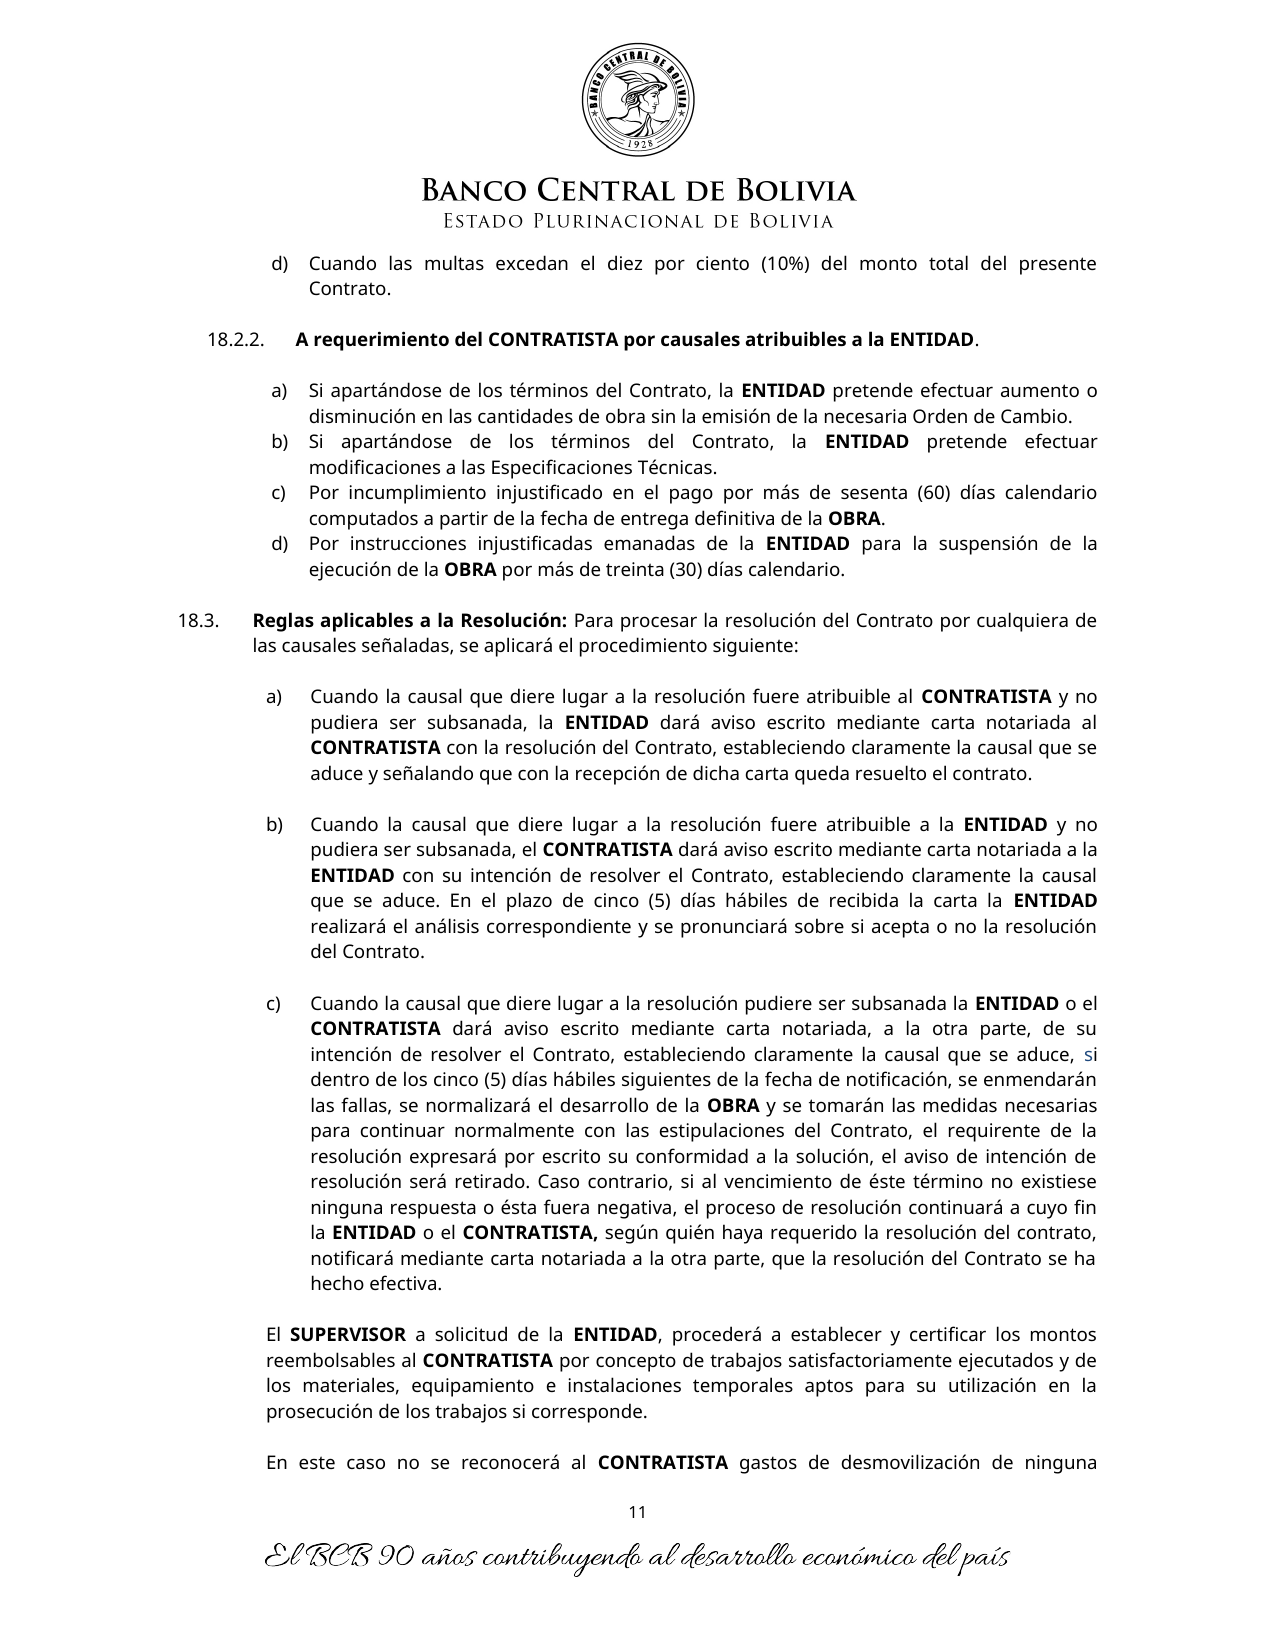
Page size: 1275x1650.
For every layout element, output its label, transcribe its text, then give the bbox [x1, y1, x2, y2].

list Si apartándose de los términos del Contrato, la ENTIDAD pretende efectuar modificaciones a las Especificaciones Técnicas. [271, 428, 1098, 479]
list Cuando la causal que diere lugar a la resolución fuere atribuible al CONTRATISTA y no pudiera ser subsanada, la ENTIDAD dará aviso escrito mediante carta notariada al CONTRATISTA con la resolución del Contrato, estableciendo claramente la causal que se aduce y señalando que con la recepción de dicha carta queda resuelto el contrato. [266, 684, 1098, 786]
picture [0, 5, 1273, 237]
list Cuando las multas excedan el diez por ciento (10%) del monto total del presente Contrato. [271, 237, 1098, 301]
picture [265, 1543, 1011, 1577]
list Por instrucciones injustificadas emanadas de la ENTIDAD para la suspensión de la ejecución de la OBRA por más de treinta (30) días calendario. [271, 531, 1098, 582]
list A requerimiento del CONTRATISTA por causales atribuibles a la ENTIDAD. [207, 326, 1098, 352]
list Por incumplimiento injustificado en el pago por más de sesenta (60) días calendario computados a partir de la fecha de entrega definitiva de la OBRA. [271, 479, 1098, 531]
list Si apartándose de los términos del Contrato, la ENTIDAD pretende efectuar aumento o disminución en las cantidades de obra sin la emisión de la necesaria Orden de Cambio. [271, 377, 1098, 428]
list Cuando la causal que diere lugar a la resolución pudiere ser subsanada la ENTIDAD o el CONTRATISTA dará aviso escrito mediante carta notariada, a la otra parte, de su intención de resolver el Contrato, estableciendo claramente la causal que se aduce, si dentro de los cinco (5) días hábiles siguientes de la fecha de notificación, se enmendarán las fallas, se normalizará el desarrollo de la OBRA y se tomarán las medidas necesarias para continuar normalmente con las estipulaciones del Contrato, el requirente de la resolución expresará por escrito su conformidad a la solución, el aviso de intención de resolución será retirado. Caso contrario, si al vencimiento de éste término no existiese ninguna respuesta o ésta fuera negativa, el proceso de resolución continuará a cuyo fin la ENTIDAD o el CONTRATISTA, según quién haya requerido la resolución del contrato, notificará mediante carta notariada a la otra parte, que la resolución del Contrato se ha hecho efectiva. [266, 990, 1098, 1296]
text El SUPERVISOR a solicitud de la ENTIDAD, procederá a establecer y certificar los montos reembolsables al CONTRATISTA por concepto de trabajos satisfactoriamente ejecutados y de los materiales, equipamiento e instalaciones temporales aptos para su utilización en la prosecución de los trabajos si corresponde. [266, 1322, 1098, 1424]
list Cuando la causal que diere lugar a la resolución fuere atribuible a la ENTIDAD y no pudiera ser subsanada, el CONTRATISTA dará aviso escrito mediante carta notariada a la ENTIDAD con su intención de resolver el Contrato, estableciendo claramente la causal que se aduce. En el plazo de cinco (5) días hábiles de recibida la carta la ENTIDAD realizará el análisis correspondiente y se pronunciará sobre si acepta o no la resolución del Contrato. [266, 811, 1098, 964]
list Reglas aplicables a la Resolución: Para procesar la resolución del Contrato por cualquiera de las causales señaladas, se aplicará el procedimiento siguiente: [177, 607, 1098, 658]
